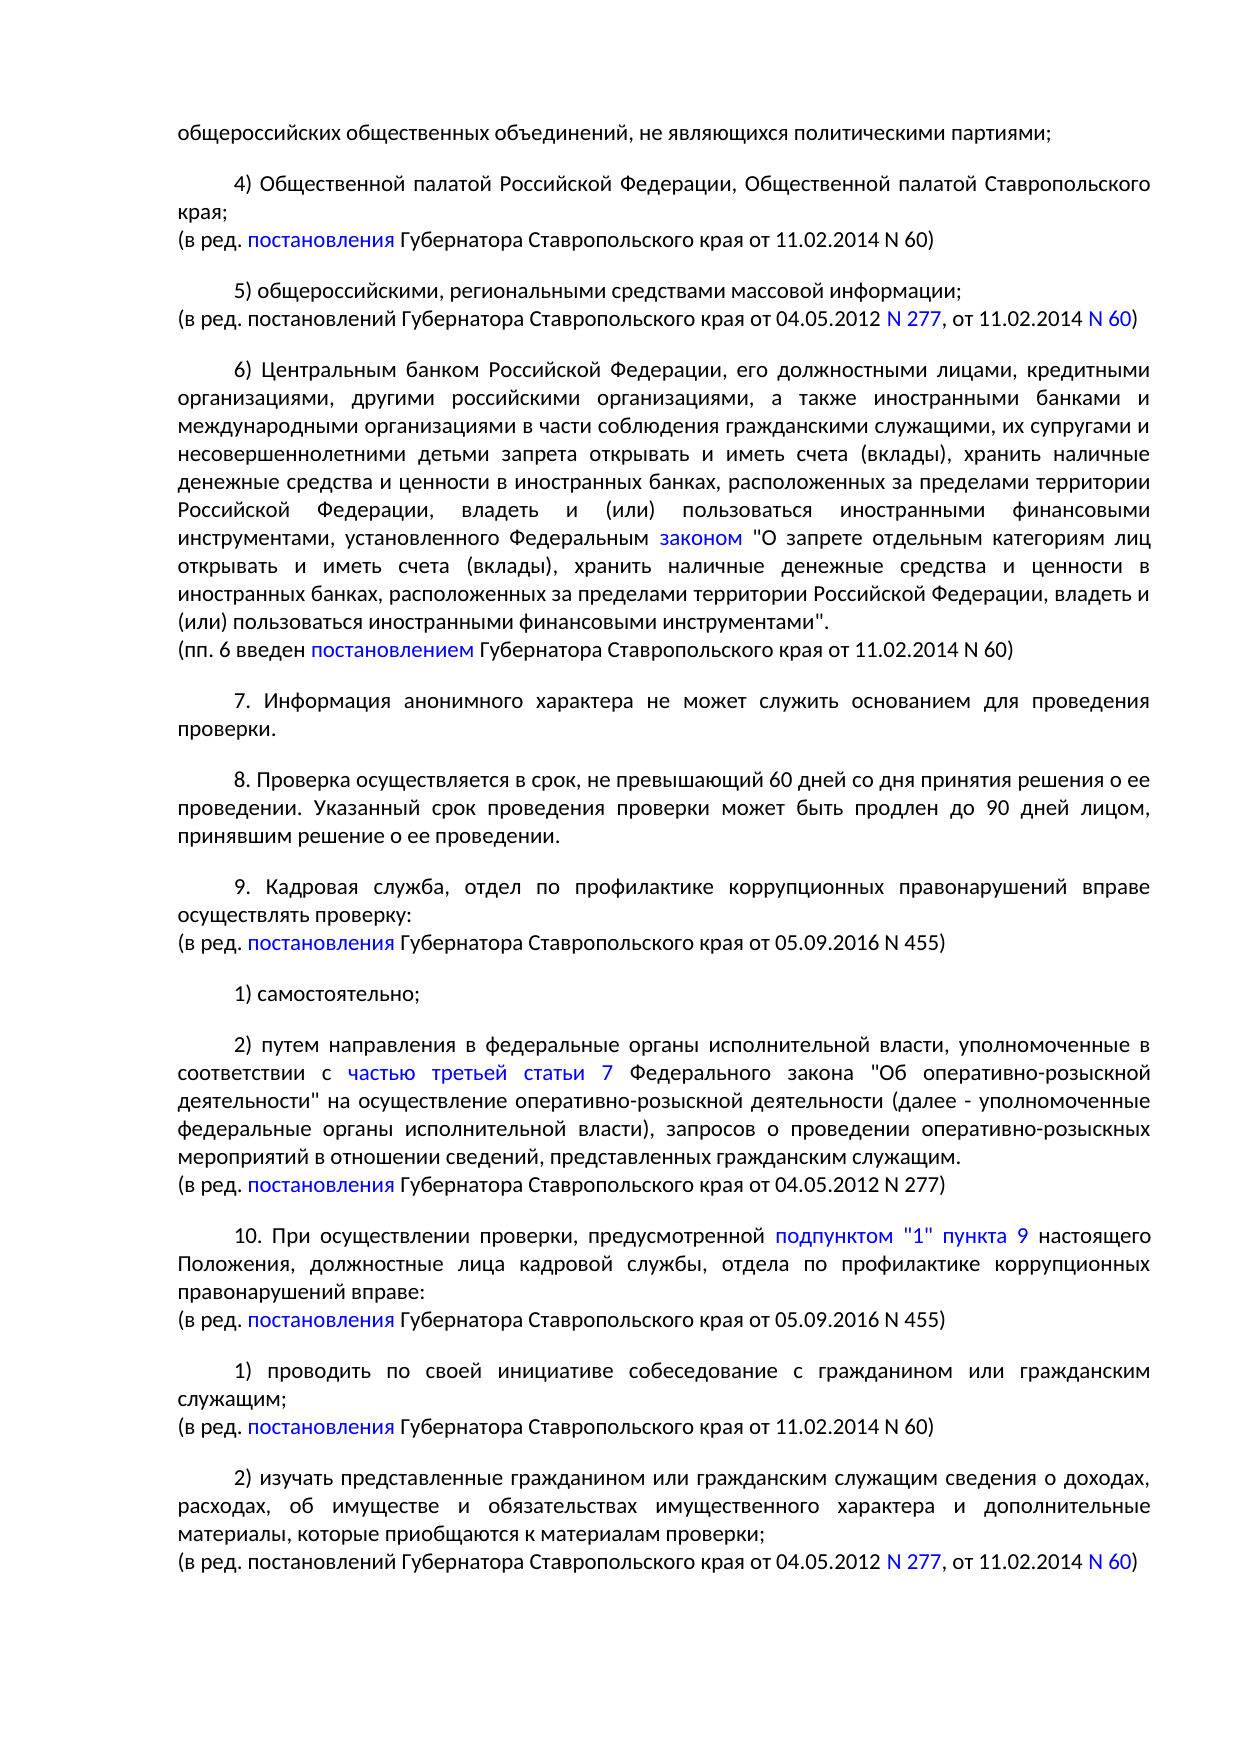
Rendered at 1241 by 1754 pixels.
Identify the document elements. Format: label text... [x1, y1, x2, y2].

text (в ред. постановлений Губернатора Ставропольского края от 04.05.2012 N 277, от 11.02.2014 N 60) [177, 1547, 1152, 1575]
text 8. Проверка осуществляется в срок, не превышающий 60 дней со дня принятия решения о ее проведении. Указанный срок проведения проверки может быть продлен до 90 дней лицом, принявшим решение о ее проведении. [177, 765, 1152, 849]
text 2) изучать представленные гражданином или гражданским служащим сведения о доходах, расходах, об имуществе и обязательствах имущественного характера и дополнительные материалы, которые приобщаются к материалам проверки; [177, 1463, 1152, 1547]
text (пп. 6 введен постановлением Губернатора Ставропольского края от 11.02.2014 N 60) [177, 635, 1152, 663]
text 4) Общественной палатой Российской Федерации, Общественной палатой Ставропольского края; [177, 169, 1152, 225]
text 7. Информация анонимного характера не может служить основанием для проведения проверки. [177, 686, 1152, 742]
text 9. Кадровая служба, отдел по профилактике коррупционных правонарушений вправе осуществлять проверку: [177, 872, 1152, 928]
text 6) Центральным банком Российской Федерации, его должностными лицами, кредитными организациями, другими российскими организациями, а также иностранными банками и международными организациями в части соблюдения гражданскими служащими, их супругами и несовершеннолетними детьми запрета открывать и иметь счета (вклады), хранить наличные денежные средства и ценности в иностранных банках, расположенных за пределами территории Российской Федерации, владеть и (или) пользоваться иностранными финансовыми инструментами, установленного Федеральным законом "О запрете отдельным категориям лиц открывать и иметь счета (вклады), хранить наличные денежные средства и ценности в иностранных банках, расположенных за пределами территории Российской Федерации, владеть и (или) пользоваться иностранными финансовыми инструментами". [177, 355, 1152, 635]
text (в ред. постановления Губернатора Ставропольского края от 11.02.2014 N 60) [177, 1412, 1152, 1440]
text (в ред. постановления Губернатора Ставропольского края от 05.09.2016 N 455) [177, 928, 1152, 956]
text 10. При осуществлении проверки, предусмотренной подпунктом "1" пункта 9 настоящего Положения, должностные лица кадровой службы, отдела по профилактике коррупционных правонарушений вправе: [177, 1221, 1152, 1305]
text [177, 118, 1152, 146]
text (в ред. постановления Губернатора Ставропольского края от 04.05.2012 N 277) [177, 1170, 1152, 1198]
text 5) общероссийскими, региональными средствами массовой информации; [177, 276, 1152, 304]
text 2) путем направления в федеральные органы исполнительной власти, уполномоченные в соответствии с частью третьей статьи 7 Федерального закона "Об оперативно-розыскной деятельности" на осуществление оперативно-розыскной деятельности (далее - уполномоченные федеральные органы исполнительной власти), запросов о проведении оперативно-розыскных мероприятий в отношении сведений, представленных гражданским служащим. [177, 1030, 1152, 1170]
text (в ред. постановлений Губернатора Ставропольского края от 04.05.2012 N 277, от 11.02.2014 N 60) [177, 304, 1152, 332]
text (в ред. постановления Губернатора Ставропольского края от 11.02.2014 N 60) [177, 225, 1152, 253]
text (в ред. постановления Губернатора Ставропольского края от 05.09.2016 N 455) [177, 1305, 1152, 1333]
text 1) самостоятельно; [177, 979, 1152, 1007]
text 1) проводить по своей инициативе собеседование с гражданином или гражданским служащим; [177, 1356, 1152, 1412]
